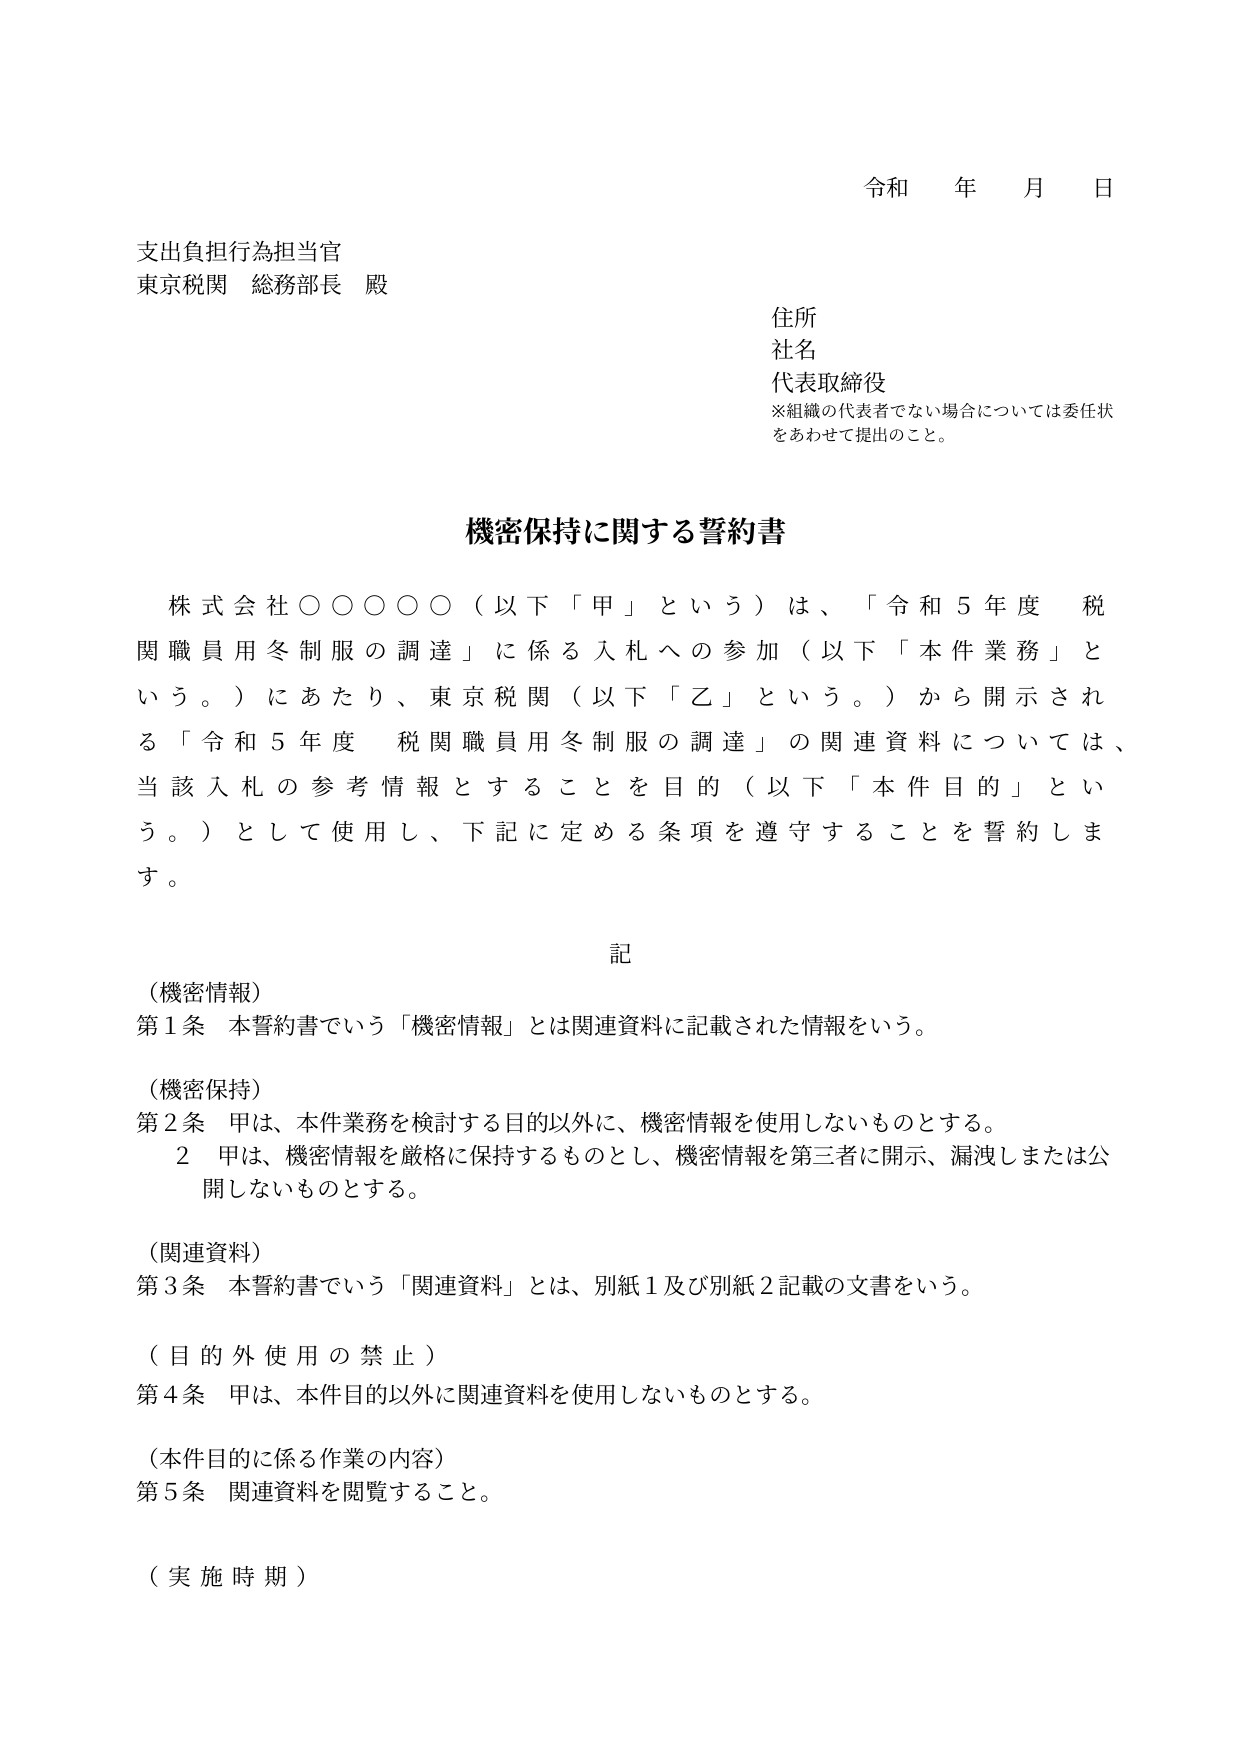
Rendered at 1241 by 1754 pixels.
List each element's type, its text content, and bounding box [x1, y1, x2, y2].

text 機密保持に関する誓約書 [136, 509, 1115, 551]
text （機密情報） [136, 975, 1115, 1008]
text ※組織の代表者でない場合については委任状をあわせて提出のこと。 [771, 398, 1115, 446]
text （目的外使用の禁止） [136, 1332, 1115, 1377]
text 住所 [771, 300, 1115, 333]
text 第２条 甲は、本件業務を検討する目的以外に、機密情報を使用しないものとする。 [136, 1105, 1115, 1138]
text ２ 甲は、機密情報を厳格に保持するものとし、機密情報を第三者に開示、漏洩しまたは公開しないものとする。 [136, 1138, 1115, 1204]
subtitle 記 [136, 930, 1115, 975]
text 令和 年 月 日 [136, 170, 1115, 203]
text （機密保持） [136, 1072, 1115, 1105]
text 社名 [771, 333, 1115, 366]
text （本件目的に係る作業の内容） [136, 1441, 1115, 1474]
text 東京税関 総務部長 殿 [136, 267, 1115, 300]
text 第５条 関連資料を閲覧すること。 [136, 1474, 1115, 1507]
text （実施時期） [136, 1552, 1115, 1598]
text 支出負担行為担当官 [136, 234, 1115, 267]
text 株式会社○○○○○（以下「甲」という）は、「令和５年度 税関職員用冬制服の調達」に係る入札への参加（以下「本件業務」という。）にあたり、東京税関（以下「乙」という。）から開示される「令和５年度 税関職員用冬制服の調達」の関連資料については、当該入札の参考情報とすることを目的（以下「本件目的」という。）として使用し、下記に定める条項を遵守することを誓約します。 [136, 582, 1115, 898]
text （関連資料） [136, 1235, 1115, 1268]
text 第３条 本誓約書でいう「関連資料」とは、別紙１及び別紙２記載の文書をいう。 [136, 1268, 1115, 1301]
text 第１条 本誓約書でいう「機密情報」とは関連資料に記載された情報をいう。 [136, 1008, 1115, 1041]
text 第４条 甲は、本件目的以外に関連資料を使用しないものとする。 [136, 1377, 1115, 1410]
text 代表取締役 [771, 366, 1115, 398]
